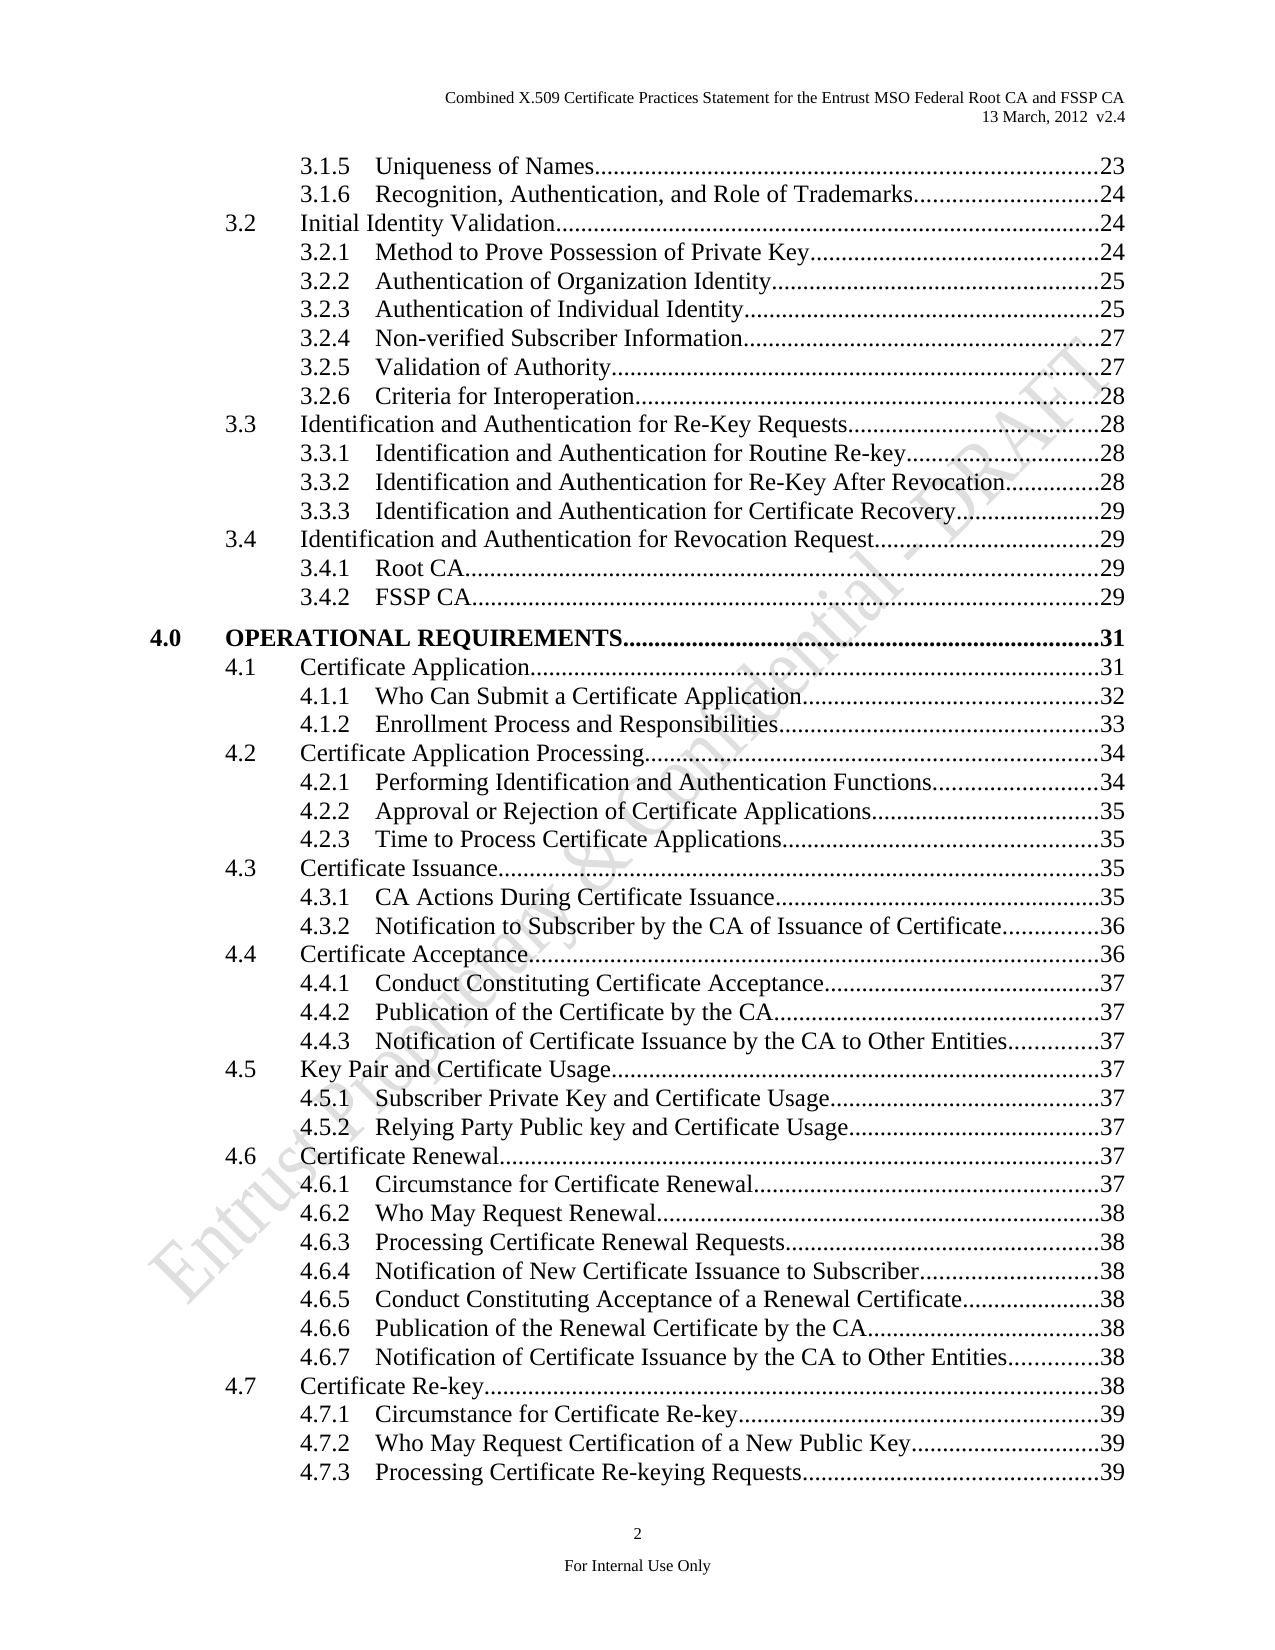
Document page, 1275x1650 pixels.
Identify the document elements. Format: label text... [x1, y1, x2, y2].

text 3.2.4 Non-verified Subscriber Information 27 [300, 323, 1125, 352]
text 4.0 OPERATIONAL REQUIREMENTS 31 [150, 623, 1125, 652]
text 3.4.1 Root CA 29 [300, 553, 1125, 582]
text 3.3.1 Identification and Authentication for Routine Re-key 28 [300, 438, 1125, 467]
text 4.2.1 Performing Identification and Authentication Functions 34 [300, 767, 1125, 796]
text 4.6 Certificate Renewal 37 [225, 1141, 1125, 1169]
text 4.3 Certificate Issuance 35 [225, 853, 1125, 882]
text 4.2.2 Approval or Rejection of Certificate Applications 35 [300, 796, 1125, 824]
text 4.1.1 Who Can Submit a Certificate Application 32 [300, 681, 1125, 709]
text 4.6.1 Circumstance for Certificate Renewal 37 [300, 1169, 1125, 1198]
text 4.3.1 CA Actions During Certificate Issuance 35 [300, 882, 1125, 911]
text 4.6.5 Conduct Constituting Acceptance of a Renewal Certificate 38 [300, 1284, 1125, 1313]
text 3.4.2 FSSP CA 29 [300, 582, 1125, 611]
text 3.2.1 Method to Prove Possession of Private Key 24 [300, 237, 1125, 266]
text 4.3.2 Notification to Subscriber by the CA of Issuance of Certificate 36 [300, 911, 1125, 939]
text 3.2 Initial Identity Validation 24 [225, 208, 1125, 237]
text 3.1.5 Uniqueness of Names 23 [300, 151, 1125, 179]
text 4.7.2 Who May Request Certification of a New Public Key 39 [300, 1428, 1125, 1457]
text 4.4.3 Notification of Certificate Issuance by the CA to Other Entities 37 [300, 1026, 1125, 1054]
text 4.5.2 Relying Party Public key and Certificate Usage 37 [300, 1112, 1125, 1141]
text 3.3.3 Identification and Authentication for Certificate Recovery 29 [300, 496, 1125, 524]
text 4.6.2 Who May Request Renewal 38 [300, 1198, 1125, 1227]
text 4.4.2 Publication of the Certificate by the CA 37 [300, 997, 1125, 1026]
text 4.4.1 Conduct Constituting Certificate Acceptance 37 [300, 968, 1125, 997]
text 3.2.5 Validation of Authority 27 [300, 352, 1125, 381]
text 4.5.1 Subscriber Private Key and Certificate Usage 37 [300, 1083, 1125, 1112]
text 4.1.2 Enrollment Process and Responsibilities 33 [300, 709, 1125, 738]
text 4.6.4 Notification of New Certificate Issuance to Subscriber 38 [300, 1256, 1125, 1284]
text 4.7 Certificate Re-key 38 [225, 1371, 1125, 1399]
text 4.2 Certificate Application Processing 34 [225, 738, 1125, 767]
text 4.5 Key Pair and Certificate Usage 37 [225, 1054, 1125, 1083]
text 4.6.6 Publication of the Renewal Certificate by the CA 38 [300, 1313, 1125, 1342]
text 4.2.3 Time to Process Certificate Applications 35 [300, 824, 1125, 853]
text 4.1 Certificate Application 31 [225, 652, 1125, 681]
text 4.4 Certificate Acceptance 36 [225, 939, 1125, 968]
text 4.7.1 Circumstance for Certificate Re-key 39 [300, 1399, 1125, 1428]
text 3.3 Identification and Authentication for Re-Key Requests 28 [225, 409, 1125, 438]
text 3.3.2 Identification and Authentication for Re-Key After Revocation 28 [300, 467, 1125, 496]
text 4.7.3 Processing Certificate Re-keying Requests 39 [300, 1457, 1125, 1486]
text 3.2.2 Authentication of Organization Identity 25 [300, 266, 1125, 294]
text 4.6.3 Processing Certificate Renewal Requests 38 [300, 1227, 1125, 1256]
text 3.2.6 Criteria for Interoperation 28 [300, 381, 1125, 409]
text 3.1.6 Recognition, Authentication, and Role of Trademarks 24 [300, 179, 1125, 208]
text 4.6.7 Notification of Certificate Issuance by the CA to Other Entities 38 [300, 1342, 1125, 1371]
text 3.4 Identification and Authentication for Revocation Request 29 [225, 524, 1125, 553]
text 3.2.3 Authentication of Individual Identity 25 [300, 294, 1125, 323]
